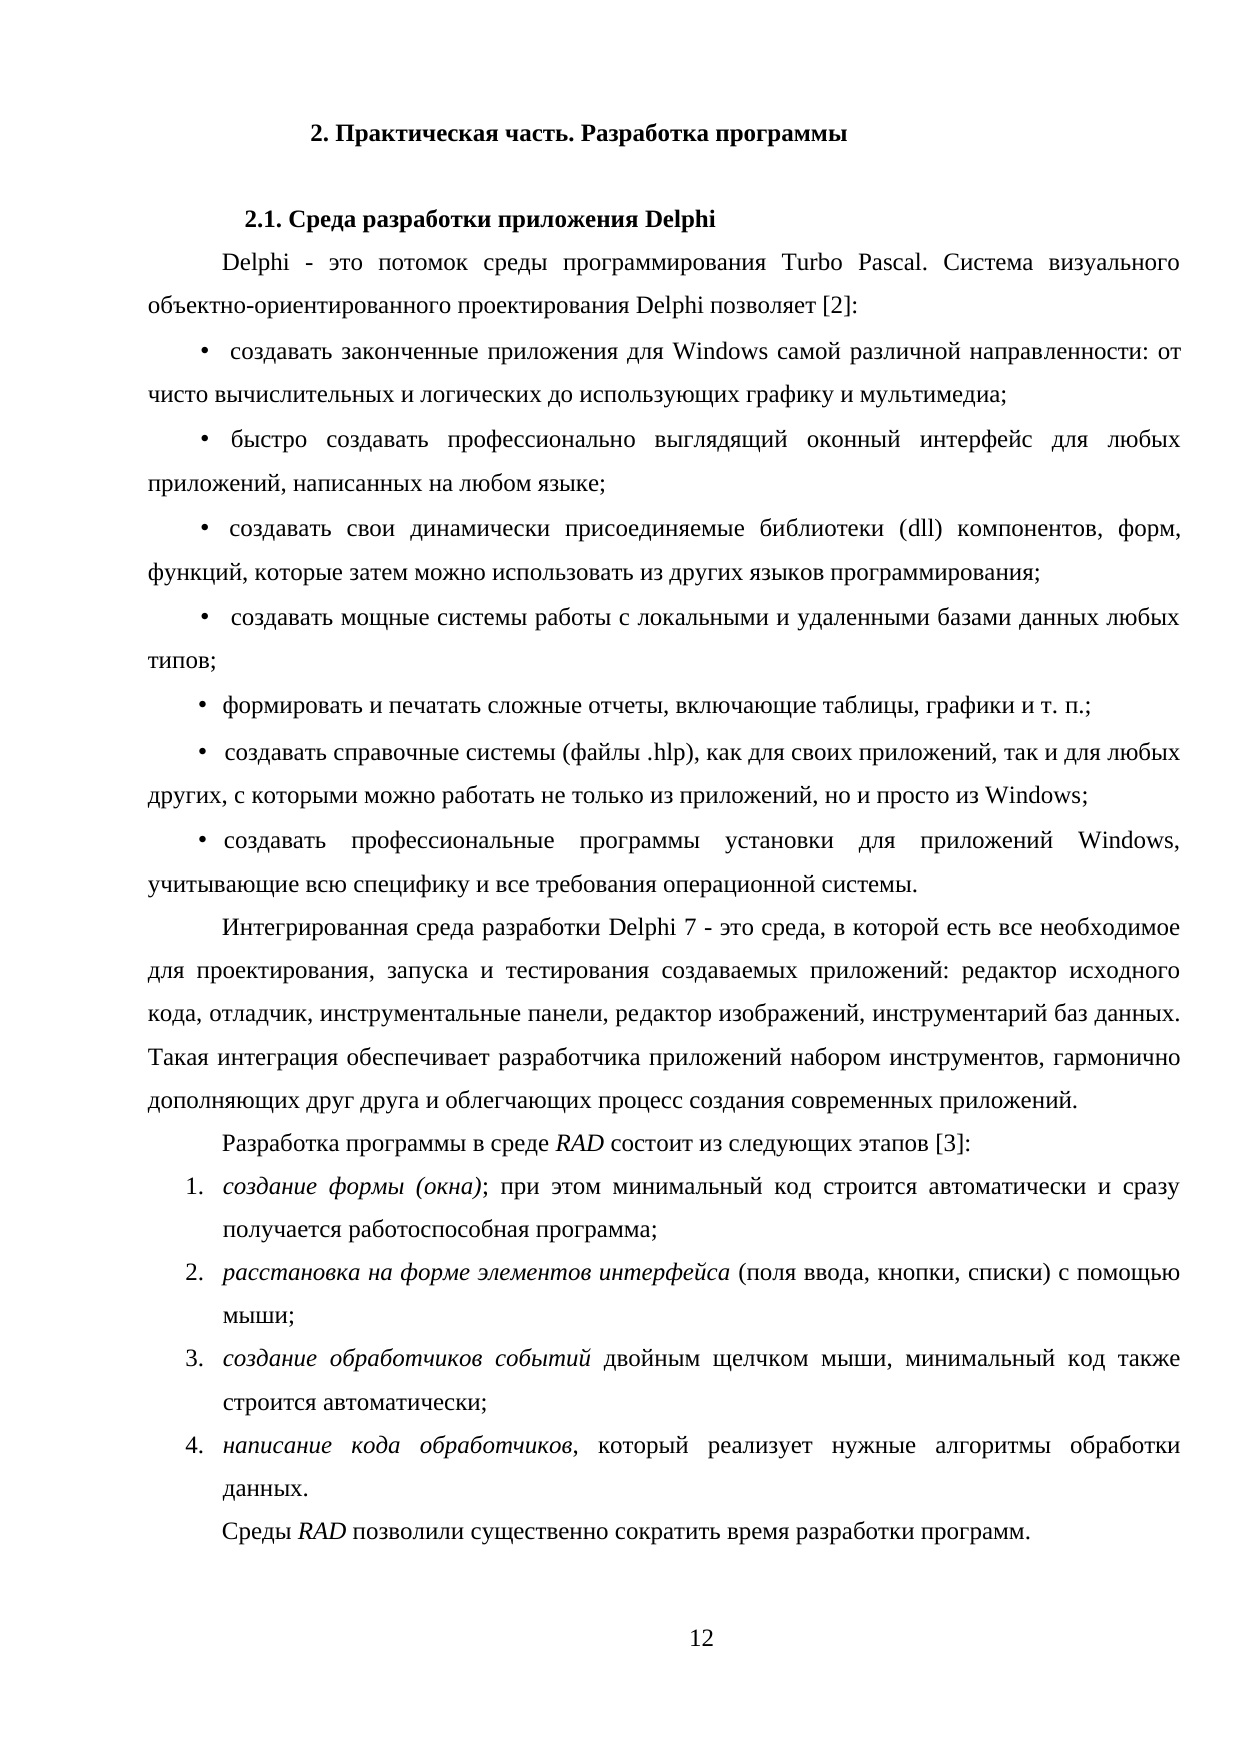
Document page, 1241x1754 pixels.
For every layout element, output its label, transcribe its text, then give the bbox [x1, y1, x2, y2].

text Интегрированная среда разработки Delphi 7 - это среда, в которой есть все необходимое для проектирования, запуска и тестирования создаваемых приложений: редактор исходного кода, отладчик, инструментальные панели, редактор изображений, инструментарий баз данных. Такая интеграция обеспечивает разработчика приложений набором инструментов, гармонично дополняющих друг друга и облегчающих процесс создания современных приложений. [148, 912, 1181, 1113]
subtitle 2. Практическая часть. Разработка программы [310, 118, 1181, 147]
list создавать свои динамически присоединяемые библиотеки (dll) компонентов, форм, функций, которые затем можно использовать из других языков программирования; [148, 511, 1181, 585]
list написание кода обработчиков, который реализует нужные алгоритмы обработки данных. [185, 1430, 1181, 1502]
list создавать законченные приложения для Windows самой различной направленности: от чисто вычислительных и логических до использующих графику и мультимедиа; [148, 334, 1181, 408]
subtitle 2.1. Среда разработки приложения Delphi [244, 204, 1181, 233]
text Разработка программы в среде RAD состоит из следующих этапов [3]: [148, 1128, 1181, 1157]
list формировать и печатать сложные отчеты, включающие таблицы, графики и т. п.; [148, 688, 1181, 719]
list создание обработчиков событий двойным щелчком мыши, минимальный код также строится автоматически; [185, 1343, 1181, 1415]
list создание формы (окна); при этом минимальный код строится автоматически и сразу получается работоспособная программа; [185, 1171, 1181, 1243]
list расстановка на форме элементов интерфейса (поля ввода, кнопки, списки) с помощью мыши; [185, 1257, 1181, 1329]
list создавать справочные системы (файлы .hlp), как для своих приложений, так и для любых других, с которыми можно работать не только из приложений, но и просто из Windows; [148, 735, 1181, 809]
list быстро создавать профессионально выглядящий оконный интерфейс для любых приложений, написанных на любом языке; [148, 422, 1181, 497]
list создавать профессиональные программы установки для приложений Windows, учитывающие всю специфику и все требования операционной системы. [148, 824, 1181, 898]
text Среды RAD позволили существенно сократить время разработки программ. [148, 1516, 1181, 1545]
text Delphi - это потомок среды программирования Turbo Pascal. Система визуального объектно-ориентированного проектирования Delphi позволяет [2]: [148, 247, 1181, 319]
list создавать мощные системы работы с локальными и удаленными базами данных любых типов; [148, 600, 1181, 674]
